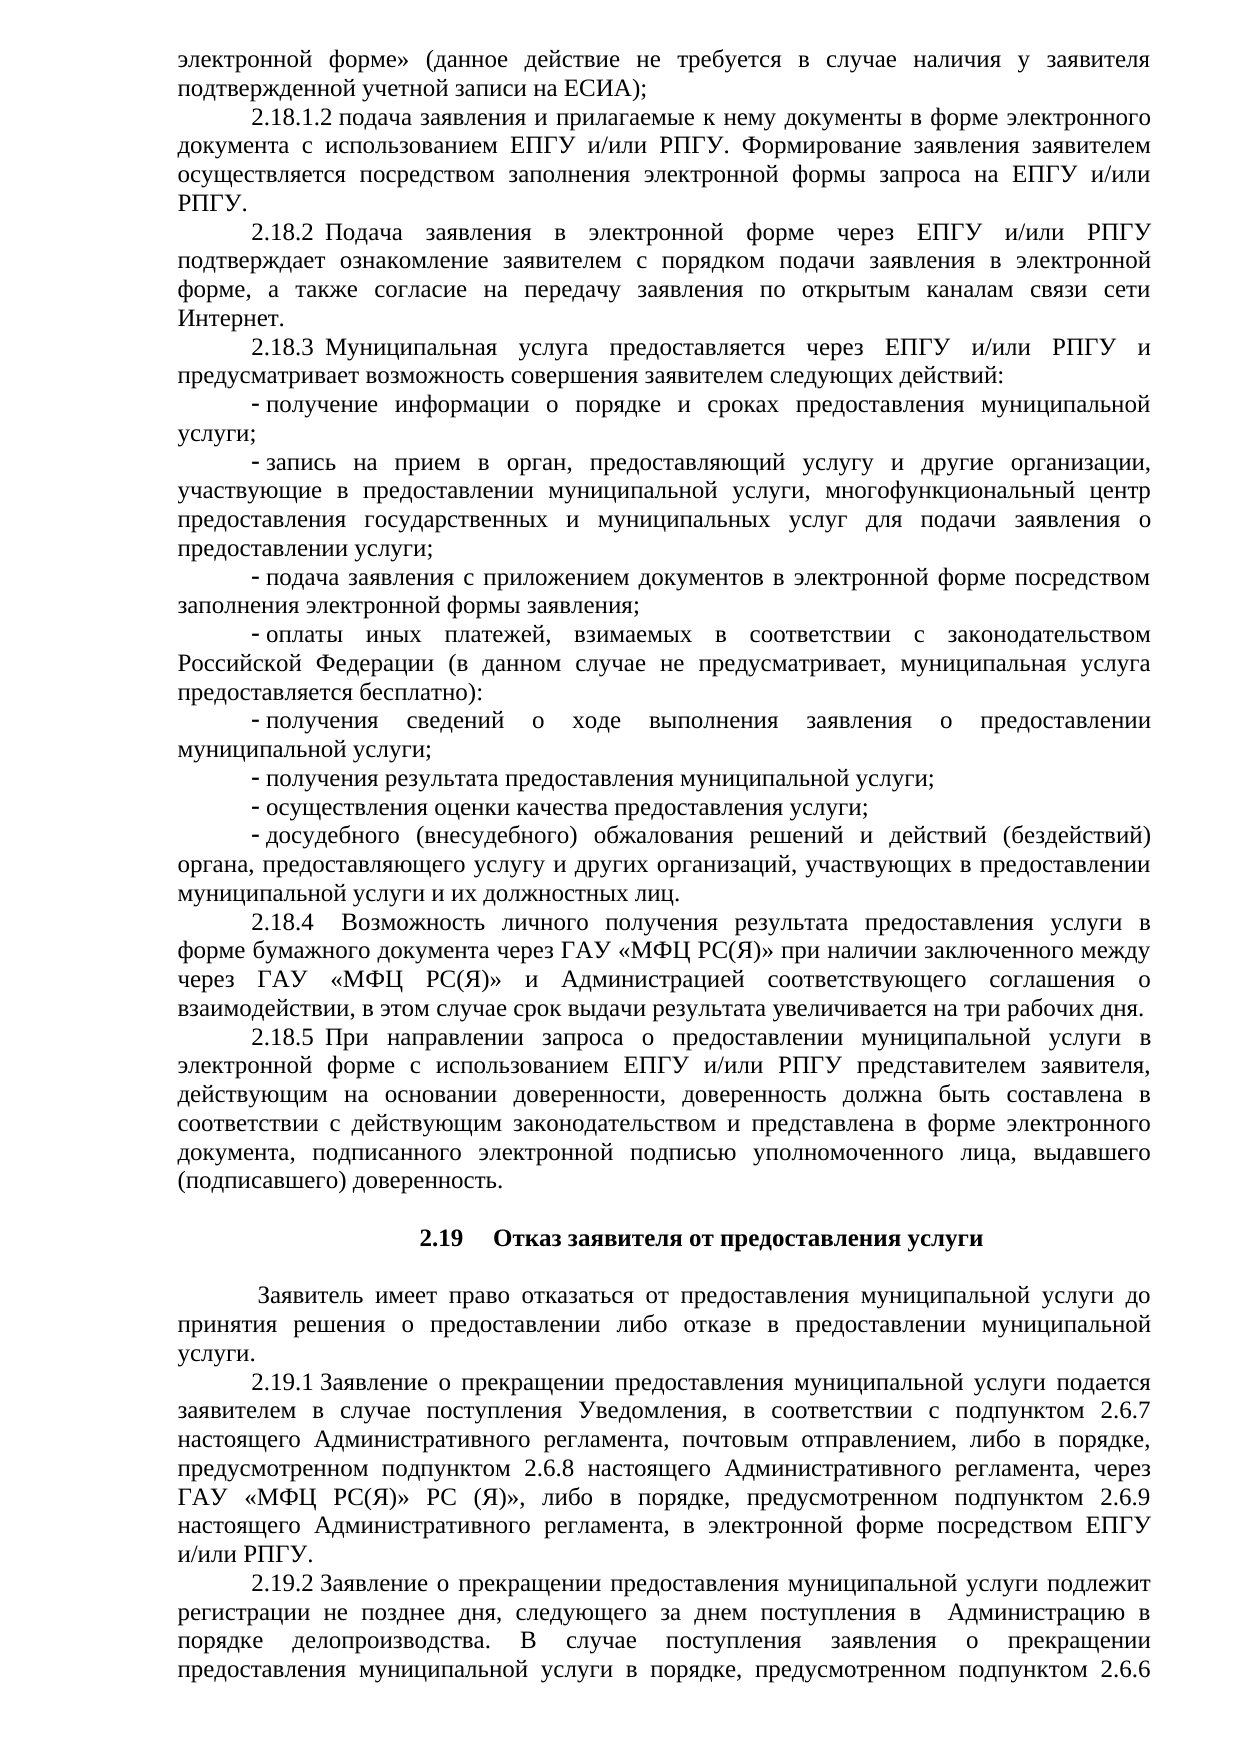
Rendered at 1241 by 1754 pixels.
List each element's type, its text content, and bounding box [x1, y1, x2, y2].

list Возможность личного получения результата предоставления услуги в форме бумажного документа через ГАУ «МФЦ РС(Я)» при наличии заключенного между через ГАУ «МФЦ РС(Я)» и Администрацией соответствующего соглашения о взаимодействии, в этом случае срок выдачи результата увеличивается на три рабочих дня. [177, 907, 1152, 1022]
list осуществления оценки качества предоставления услуги; [177, 792, 1152, 821]
list получение информации о порядке и сроках предоставления муниципальной услуги; [177, 389, 1152, 447]
list Отказ заявителя от предоставления услуги [177, 1223, 1152, 1252]
list получения сведений о ходе выполнения заявления о предоставлении муниципальной услуги; [177, 706, 1152, 763]
list При направлении запроса о предоставлении муниципальной услуги в электронной форме с использованием ЕПГУ и/или РПГУ представителем заявителя, действующим на основании доверенности, доверенность должна быть составлена в соответствии с действующим законодательством и представлена в форме электронного документа, подписанного электронной подписью уполномоченного лица, выдавшего (подписавшего) доверенность. [177, 1022, 1152, 1194]
list запись на прием в орган, предоставляющий услугу и другие организации, участвующие в предоставлении муниципальной услуги, многофункциональный центр предоставления государственных и муниципальных услуг для подачи заявления о предоставлении услуги; [177, 447, 1152, 562]
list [177, 44, 1152, 102]
list подача заявления с приложением документов в электронной форме посредством заполнения электронной формы заявления; [177, 562, 1152, 619]
list Заявитель имеет право отказаться от предоставления муниципальной услуги до принятия решения о предоставлении либо отказе в предоставлении муниципальной услуги. [177, 1281, 1152, 1367]
list Муниципальная услуга предоставляется через ЕПГУ и/или РПГУ и предусматривает возможность совершения заявителем следующих действий: [177, 332, 1152, 389]
list Заявление о прекращении предоставления муниципальной услуги подается заявителем в случае поступления Уведомления, в соответствии с подпунктом 2.6.7 настоящего Административного регламента, почтовым отправлением, либо в порядке, предусмотренном подпунктом 2.6.8 настоящего Административного регламента, через ГАУ «МФЦ РС(Я)» РС (Я)», либо в порядке, предусмотренном подпунктом 2.6.9 настоящего Административного регламента, в электронной форме посредством ЕПГУ и/или РПГУ. [177, 1367, 1152, 1568]
list получения результата предоставления муниципальной услуги; [177, 763, 1152, 792]
list досудебного (внесудебного) обжалования решений и действий (бездействий) органа, предоставляющего услугу и других организаций, участвующих в предоставлении муниципальной услуги и их должностных лиц. [177, 821, 1152, 907]
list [177, 1568, 1152, 1683]
list оплаты иных платежей, взимаемых в соответствии с законодательством Российской Федерации (в данном случае не предусматривает, муниципальная услуга предоставляется бесплатно): [177, 619, 1152, 706]
list подача заявления и прилагаемые к нему документы в форме электронного документа с использованием ЕПГУ и/или РПГУ. Формирование заявления заявителем осуществляется посредством заполнения электронной формы запроса на ЕПГУ и/или РПГУ. [177, 102, 1152, 217]
list Подача заявления в электронной форме через ЕПГУ и/или РПГУ подтверждает ознакомление заявителем с порядком подачи заявления в электронной форме, а также согласие на передачу заявления по открытым каналам связи сети Интернет. [177, 217, 1152, 332]
